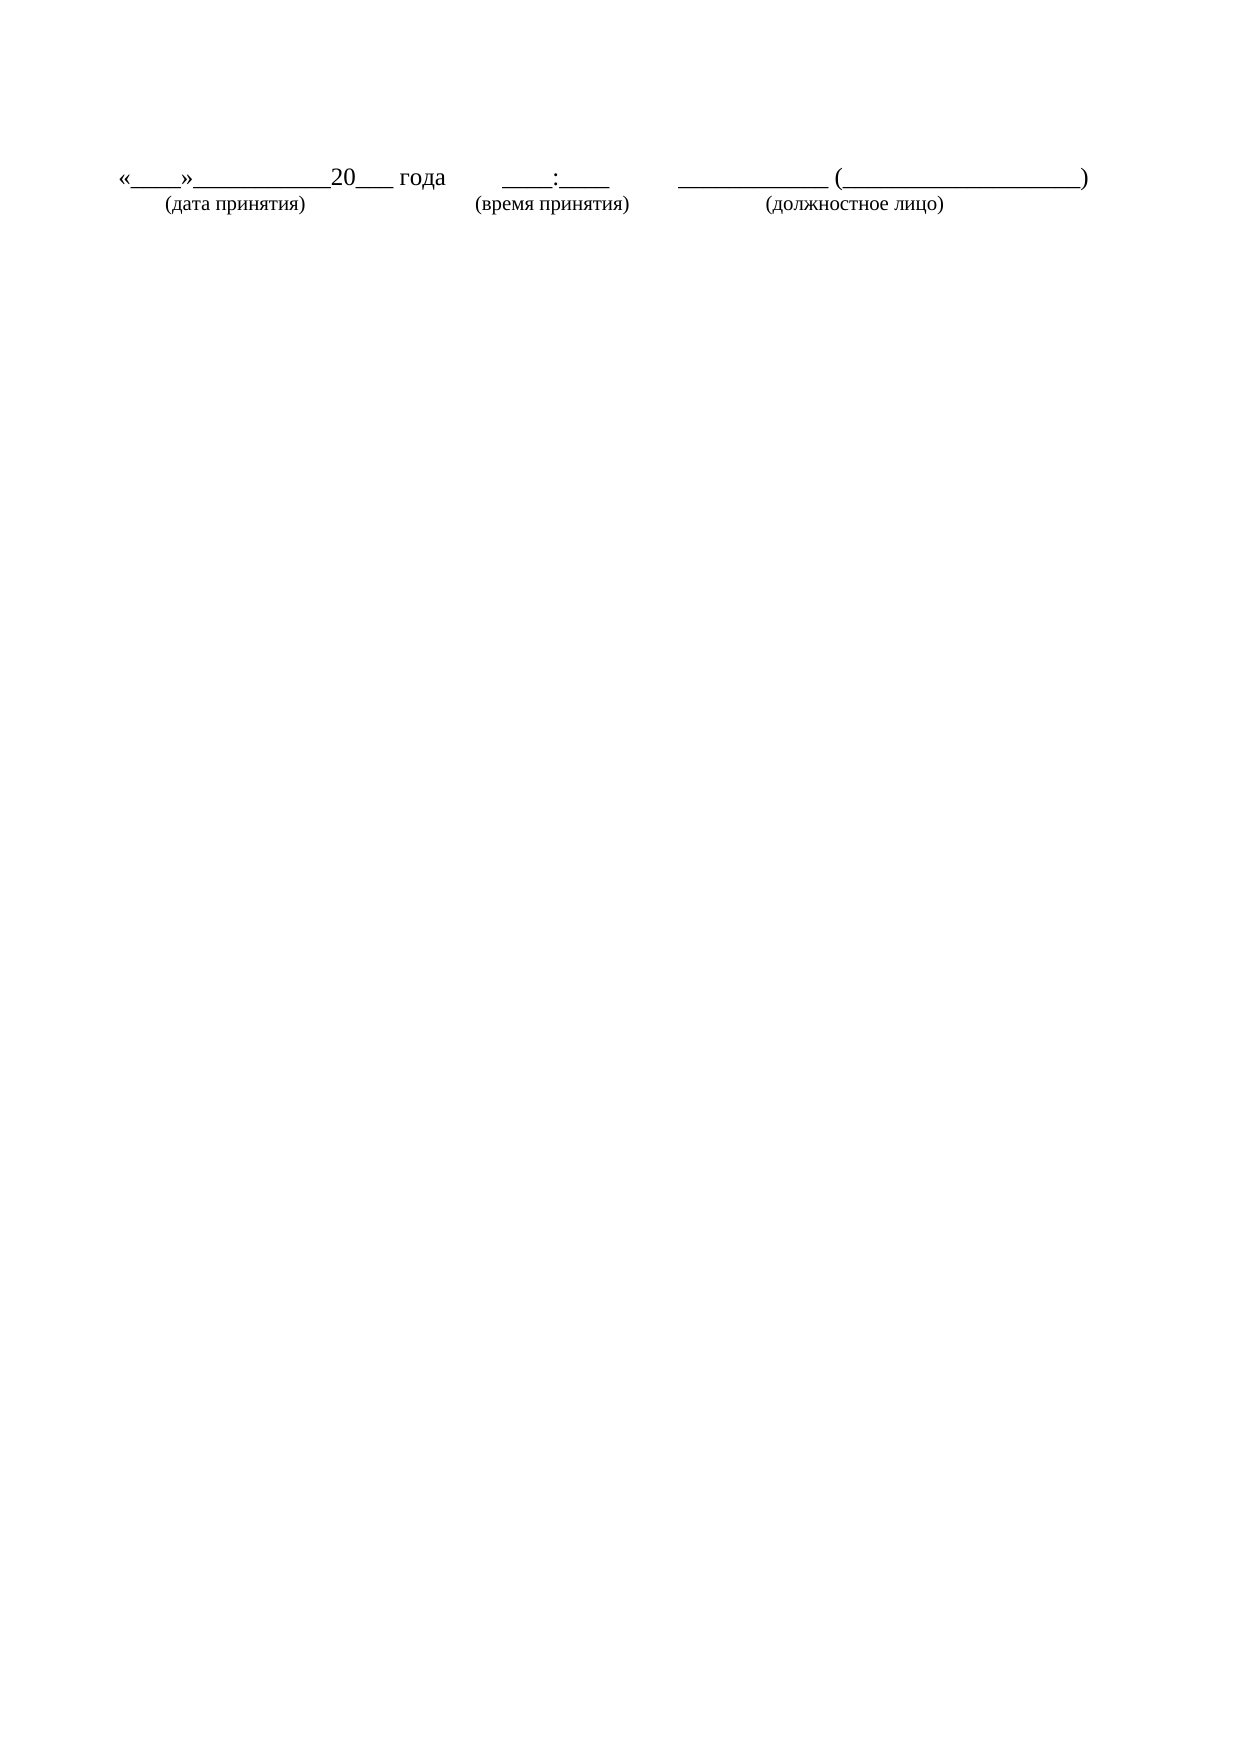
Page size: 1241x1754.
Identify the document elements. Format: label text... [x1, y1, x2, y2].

text «____»___________20___ года ____:____ ____________ (___________________) [118, 162, 1137, 190]
text (дата принятия) (время принятия) (должностное лицо) [118, 190, 1137, 214]
